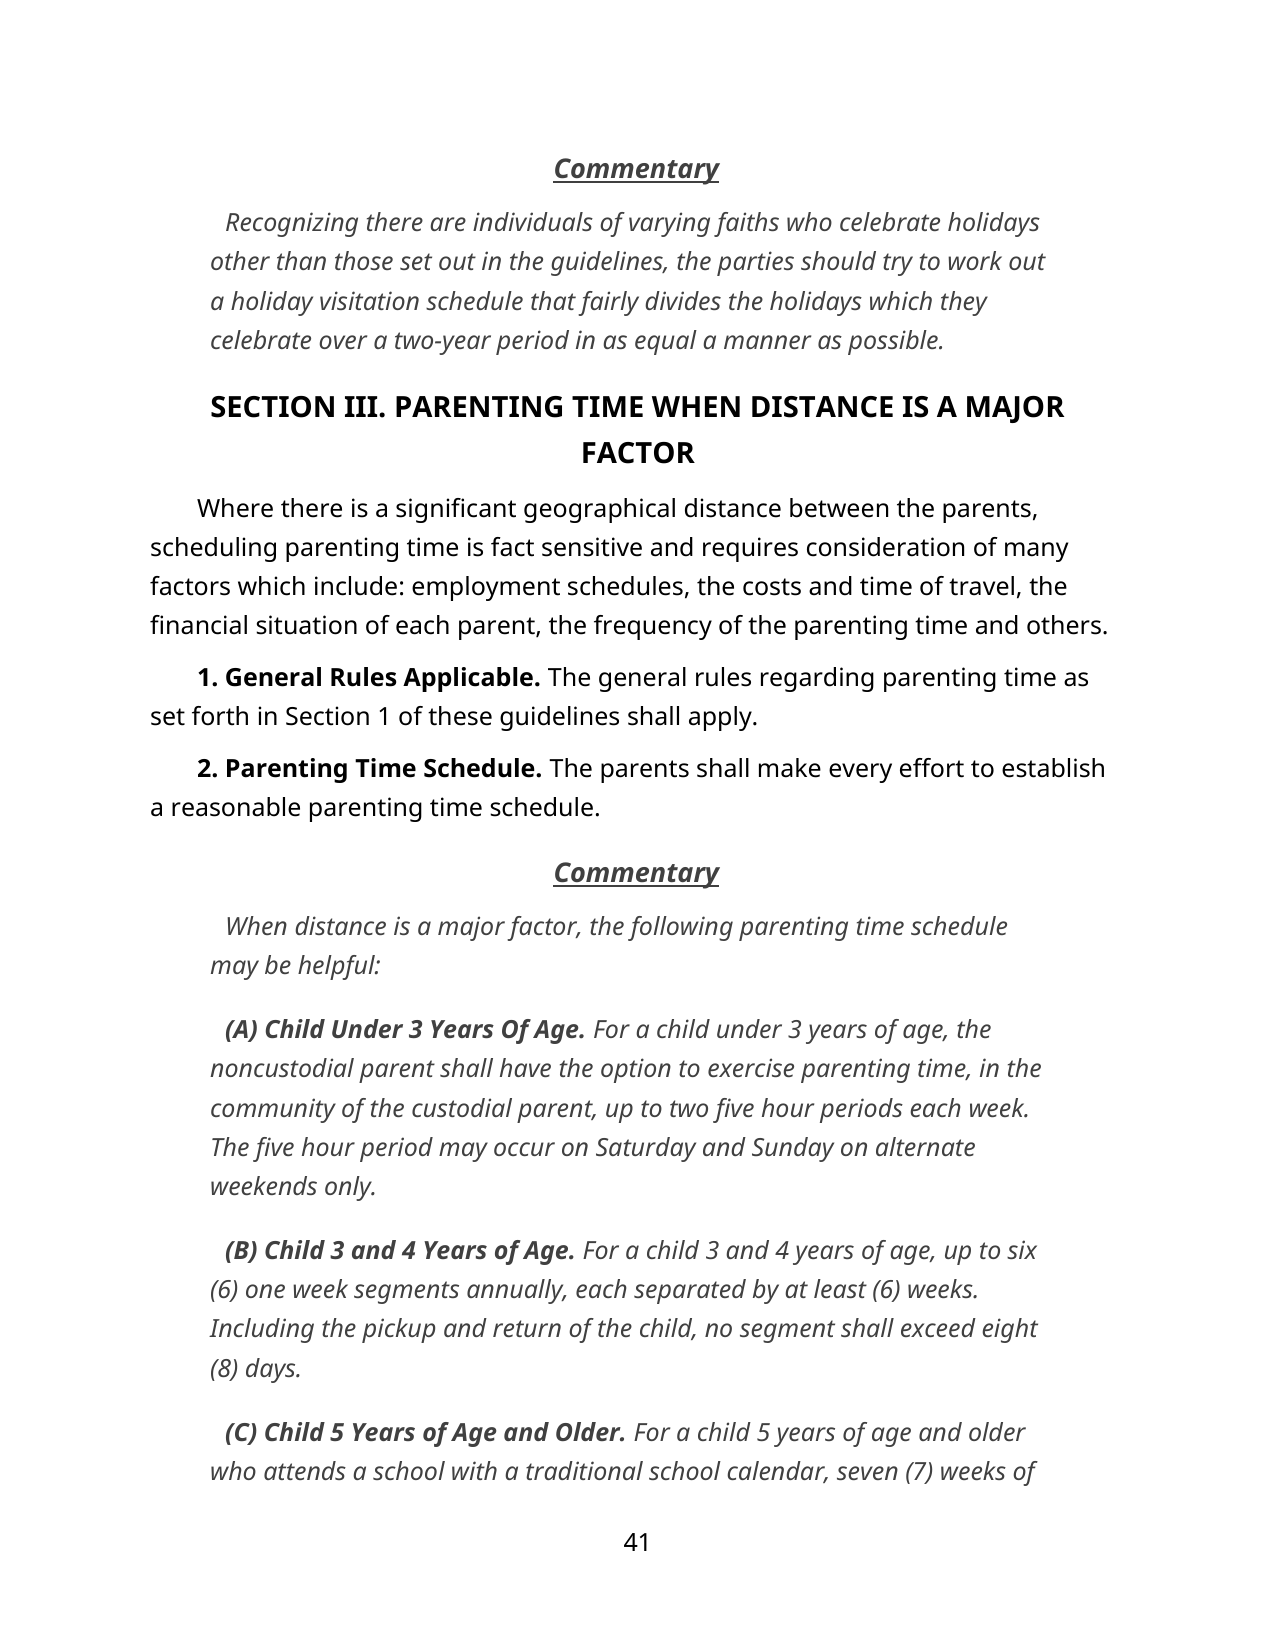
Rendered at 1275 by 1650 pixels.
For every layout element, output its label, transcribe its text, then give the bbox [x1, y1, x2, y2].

text (A) Child Under 3 Years Of Age. For a child under 3 years of age, the noncustodial parent shall have the option to exercise parenting time, in the community of the custodial parent, up to two five hour periods each week. The five hour period may occur on Saturday and Sunday on alternate weekends only. [210, 1012, 1065, 1203]
text Where there is a significant geographical distance between the parents, scheduling parenting time is fact sensitive and requires consideration of many factors which include: employment schedules, the costs and time of travel, the financial situation of each parent, the frequency of the parenting time and others. [150, 490, 1125, 642]
text 2. Parenting Time Schedule. The parents shall make every effort to establish a reasonable parenting time schedule. [150, 750, 1125, 823]
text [210, 1414, 1065, 1488]
subtitle Commentary [210, 150, 1065, 187]
subtitle SECTION III. PARENTING TIME WHEN DISTANCE IS A MAJOR FACTOR [150, 387, 1125, 472]
text Recognizing there are individuals of varying faiths who celebrate holidays other than those set out in the guidelines, the parties should try to work out a holiday visitation schedule that fairly divides the holidays which they celebrate over a two-year period in as equal a manner as possible. [210, 205, 1065, 356]
text 1. General Rules Applicable. The general rules regarding parenting time as set forth in Section 1 of these guidelines shall apply. [150, 659, 1125, 733]
subtitle Commentary [210, 854, 1065, 891]
text When distance is a major factor, the following parenting time schedule may be helpful: [210, 908, 1065, 982]
text (B) Child 3 and 4 Years of Age. For a child 3 and 4 years of age, up to six (6) one week segments annually, each separated by at least (6) weeks. Including the pickup and return of the child, no segment shall exceed eight (8) days. [210, 1233, 1065, 1384]
